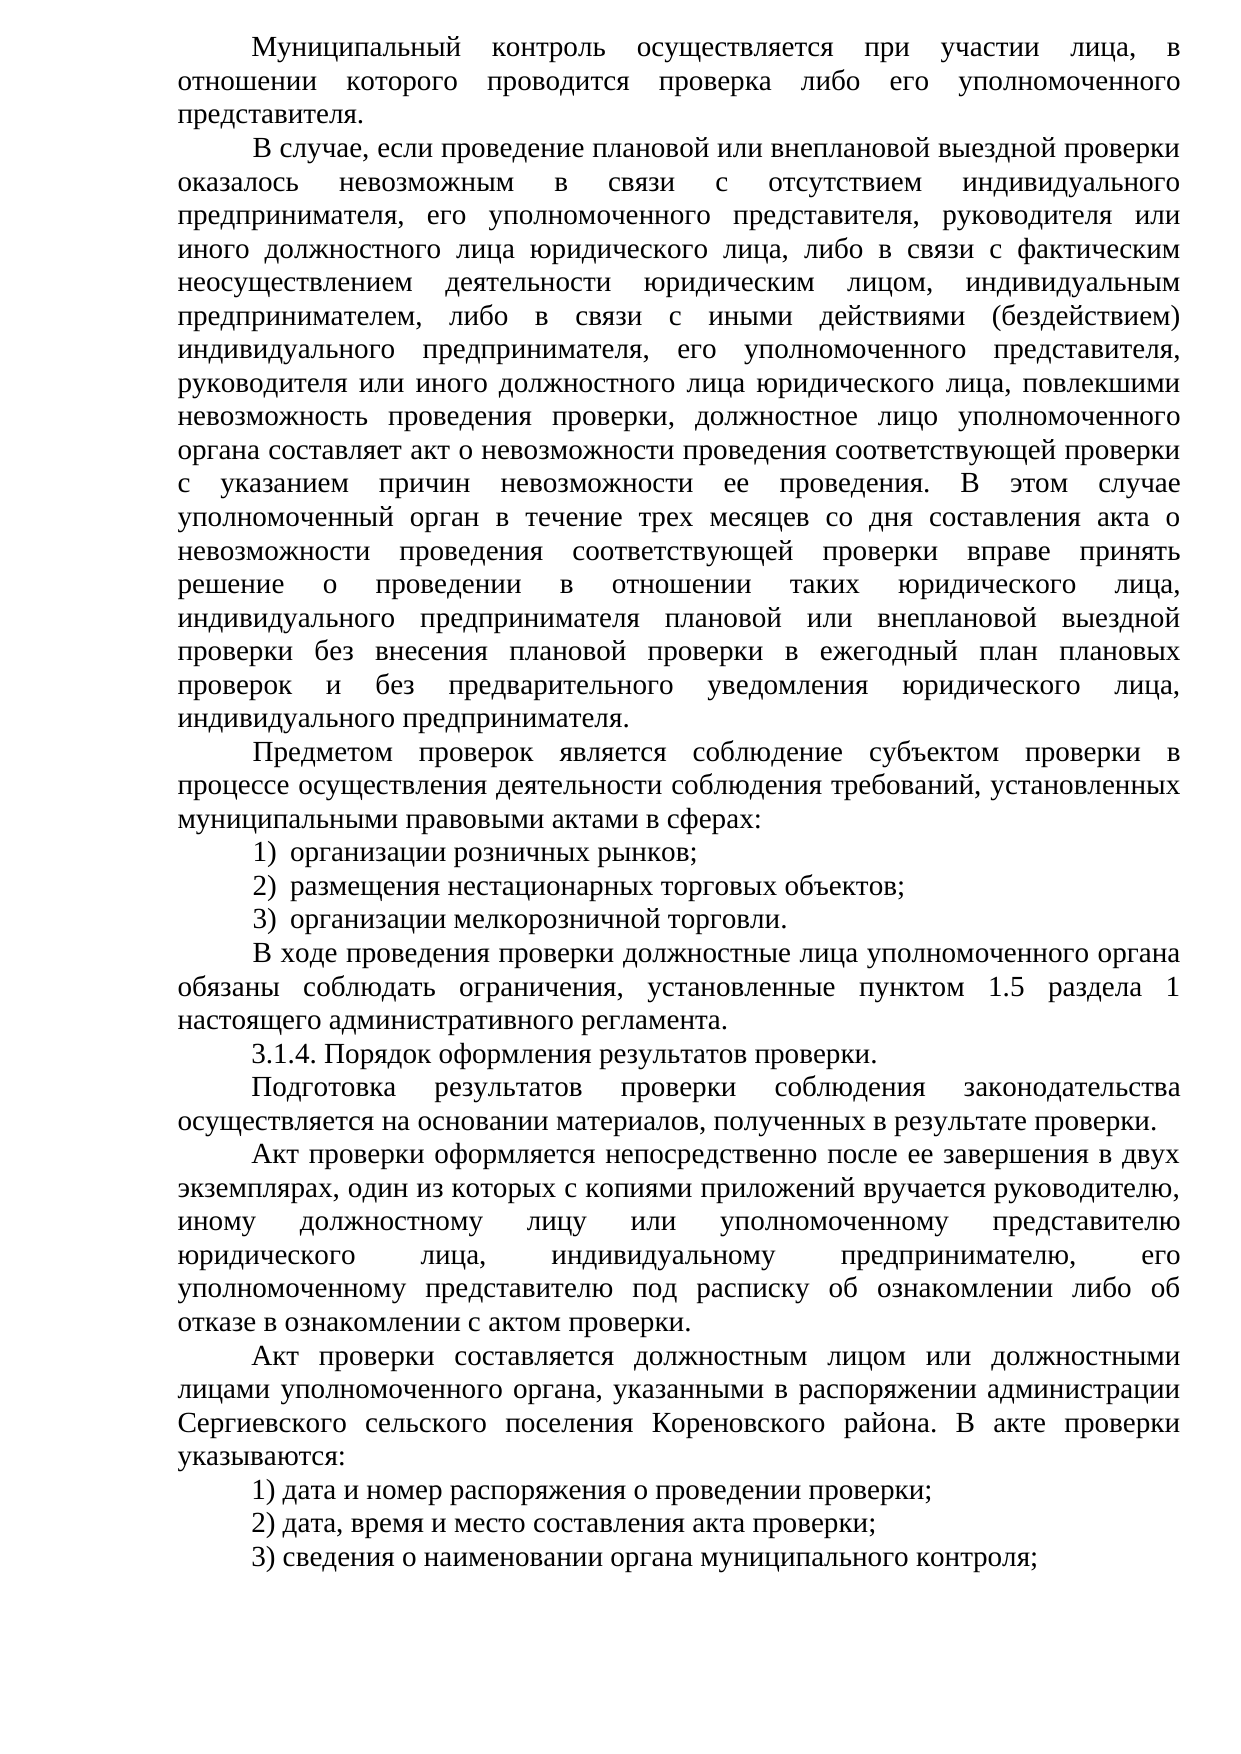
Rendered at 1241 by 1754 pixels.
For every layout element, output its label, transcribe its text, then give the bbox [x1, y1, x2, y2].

text 3) сведения о наименовании органа муниципального контроля; [177, 1539, 1181, 1572]
list размещения нестационарных торговых объектов; [252, 868, 1181, 902]
text Предметом проверок является соблюдение субъектом проверки в процессе осуществления деятельности соблюдения требований, установленных муниципальными правовыми актами в сферах: [177, 734, 1181, 834]
text 2) дата, время и место составления акта проверки; [177, 1505, 1181, 1539]
text 1) дата и номер распоряжения о проведении проверки; [177, 1472, 1181, 1505]
text Муниципальный контроль осуществляется при участии лица, в отношении которого проводится проверка либо его уполномоченного представителя. [177, 29, 1181, 130]
text В ходе проведения проверки должностные лица уполномоченного органа обязаны соблюдать ограничения, установленные пунктом 1.5 раздела 1 настоящего административного регламента. [177, 935, 1181, 1036]
text 3.1.4. Порядок оформления результатов проверки. [177, 1036, 1181, 1069]
text Акт проверки составляется должностным лицом или должностными лицами уполномоченного органа, указанными в распоряжении администрации Сергиевского сельского поселения Кореновского района. В акте проверки указываются: [177, 1338, 1181, 1472]
list организации розничных рынков; [252, 834, 1181, 868]
text Подготовка результатов проверки соблюдения законодательства осуществляется на основании материалов, полученных в результате проверки. [177, 1069, 1181, 1136]
list организации мелкорозничной торговли. [252, 902, 1181, 935]
text Акт проверки оформляется непосредственно после ее завершения в двух экземплярах, один из которых с копиями приложений вручается руководителю, иному должностному лицу или уполномоченному представителю юридического лица, индивидуальному предпринимателю, его уполномоченному представителю под расписку об ознакомлении либо об отказе в ознакомлении с актом проверки. [177, 1136, 1181, 1338]
text В случае, если проведение плановой или внеплановой выездной проверки оказалось невозможным в связи с отсутствием индивидуального предпринимателя, его уполномоченного представителя, руководителя или иного должностного лица юридического лица, либо в связи с фактическим неосуществлением деятельности юридическим лицом, индивидуальным предпринимателем, либо в связи с иными действиями (бездействием) индивидуального предпринимателя, его уполномоченного представителя, руководителя или иного должностного лица юридического лица, повлекшими невозможность проведения проверки, должностное лицо уполномоченного органа составляет акт о невозможности проведения соответствующей проверки с указанием причин невозможности ее проведения. В этом случае уполномоченный орган в течение трех месяцев со дня составления акта о невозможности проведения соответствующей проверки вправе принять решение о проведении в отношении таких юридического лица, индивидуального предпринимателя плановой или внеплановой выездной проверки без внесения плановой проверки в ежегодный план плановых проверок и без предварительного уведомления юридического лица, индивидуального предпринимателя. [177, 130, 1181, 734]
